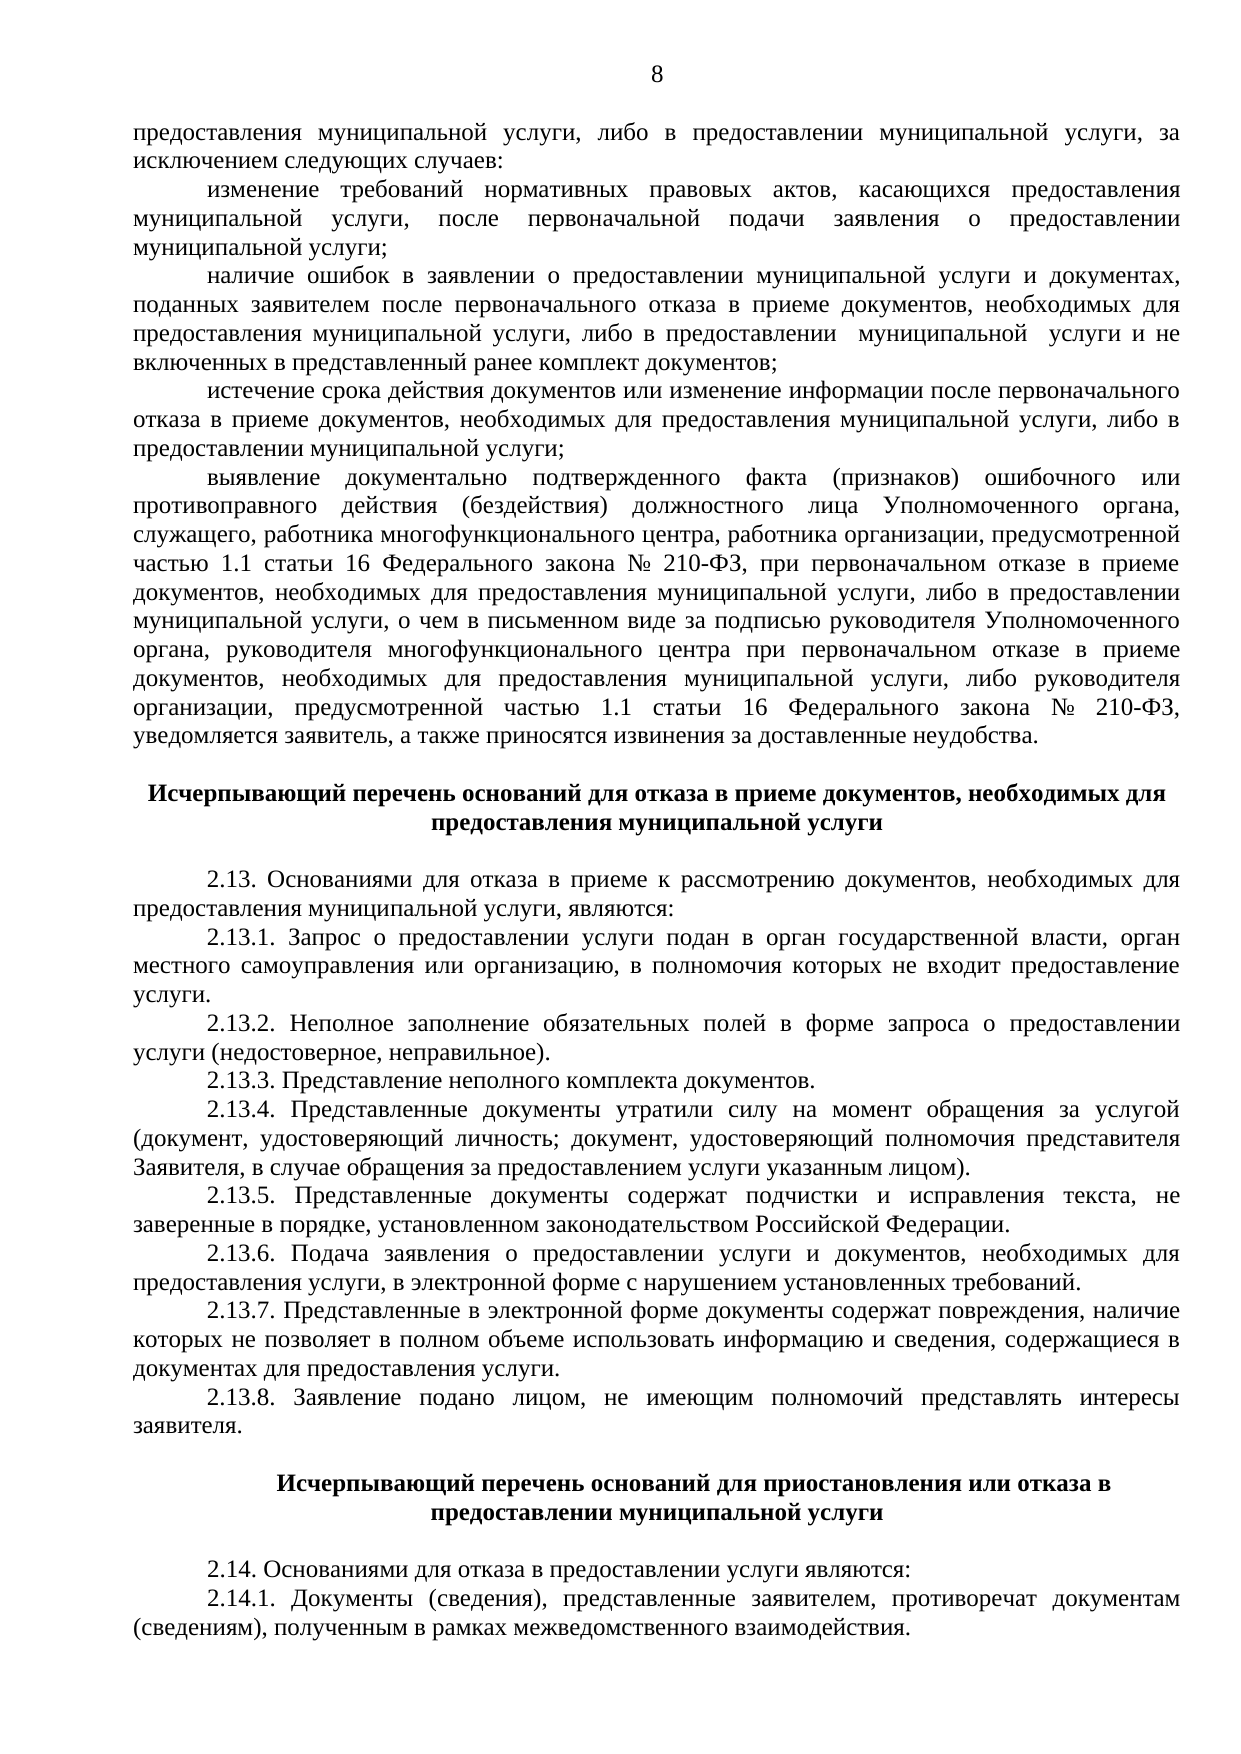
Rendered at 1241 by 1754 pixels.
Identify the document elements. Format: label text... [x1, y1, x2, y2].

text 2.13.5. Представленные документы содержат подчистки и исправления текста, не заверенные в порядке, установленном законодательством Российской Федерации. [133, 1180, 1181, 1238]
text 2.13.7. Представленные в электронной форме документы содержат повреждения, наличие которых не позволяет в полном объеме использовать информацию и сведения, содержащиеся в документах для предоставления услуги. [133, 1295, 1181, 1382]
text изменение требований нормативных правовых актов, касающихся предоставления муниципальной услуги, после первоначальной подачи заявления о предоставлении муниципальной услуги; [133, 174, 1181, 260]
text истечение срока действия документов или изменение информации после первоначального отказа в приеме документов, необходимых для предоставления муниципальной услуги, либо в предоставлении муниципальной услуги; [133, 375, 1181, 462]
text наличие ошибок в заявлении о предоставлении муниципальной услуги и документах, поданных заявителем после первоначального отказа в приеме документов, необходимых для предоставления муниципальной услуги, либо в предоставлении муниципальной услуги и не включенных в представленный ранее комплект документов; [133, 260, 1181, 375]
text Исчерпывающий перечень оснований для отказа в приеме документов, необходимых для предоставления муниципальной услуги [133, 778, 1181, 835]
text Исчерпывающий перечень оснований для приостановления или отказа в предоставлении муниципальной услуги [133, 1468, 1181, 1525]
text 2.13.6. Подача заявления о предоставлении услуги и документов, необходимых для предоставления услуги, в электронной форме с нарушением установленных требований. [133, 1238, 1181, 1295]
text 2.13.4. Представленные документы утратили силу на момент обращения за услугой (документ, удостоверяющий личность; документ, удостоверяющий полномочия представителя Заявителя, в случае обращения за предоставлением услуги указанным лицом). [133, 1094, 1181, 1180]
text 2.14.1. Документы (сведения), представленные заявителем, противоречат документам (сведениям), полученным в рамках межведомственного взаимодействия. [133, 1583, 1181, 1640]
text 2.13.8. Заявление подано лицом, не имеющим полномочий представлять интересы заявителя. [133, 1382, 1181, 1439]
text 2.13.1. Запрос о предоставлении услуги подан в орган государственной власти, орган местного самоуправления или организацию, в полномочия которых не входит предоставление услуги. [133, 922, 1181, 1008]
text 2.13.2. Неполное заполнение обязательных полей в форме запроса о предоставлении услуги (недостоверное, неправильное). [133, 1008, 1181, 1065]
text 2.13. Основаниями для отказа в приеме к рассмотрению документов, необходимых для предоставления муниципальной услуги, являются: [133, 864, 1181, 922]
text выявление документально подтвержденного факта (признаков) ошибочного или противоправного действия (бездействия) должностного лица Уполномоченного органа, служащего, работника многофункционального центра, работника организации, предусмотренной частью 1.1 статьи 16 Федерального закона № 210-ФЗ, при первоначальном отказе в приеме документов, необходимых для предоставления муниципальной услуги, либо в предоставлении муниципальной услуги, о чем в письменном виде за подписью руководителя Уполномоченного органа, руководителя многофункционального центра при первоначальном отказе в приеме документов, необходимых для предоставления муниципальной услуги, либо руководителя организации, предусмотренной частью 1.1 статьи 16 Федерального закона № 210-ФЗ, уведомляется заявитель, а также приносятся извинения за доставленные неудобства. [133, 462, 1181, 749]
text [133, 117, 1181, 174]
text 2.13.3. Представление неполного комплекта документов. [133, 1065, 1181, 1094]
text 2.14. Основаниями для отказа в предоставлении услуги являются: [133, 1554, 1181, 1583]
